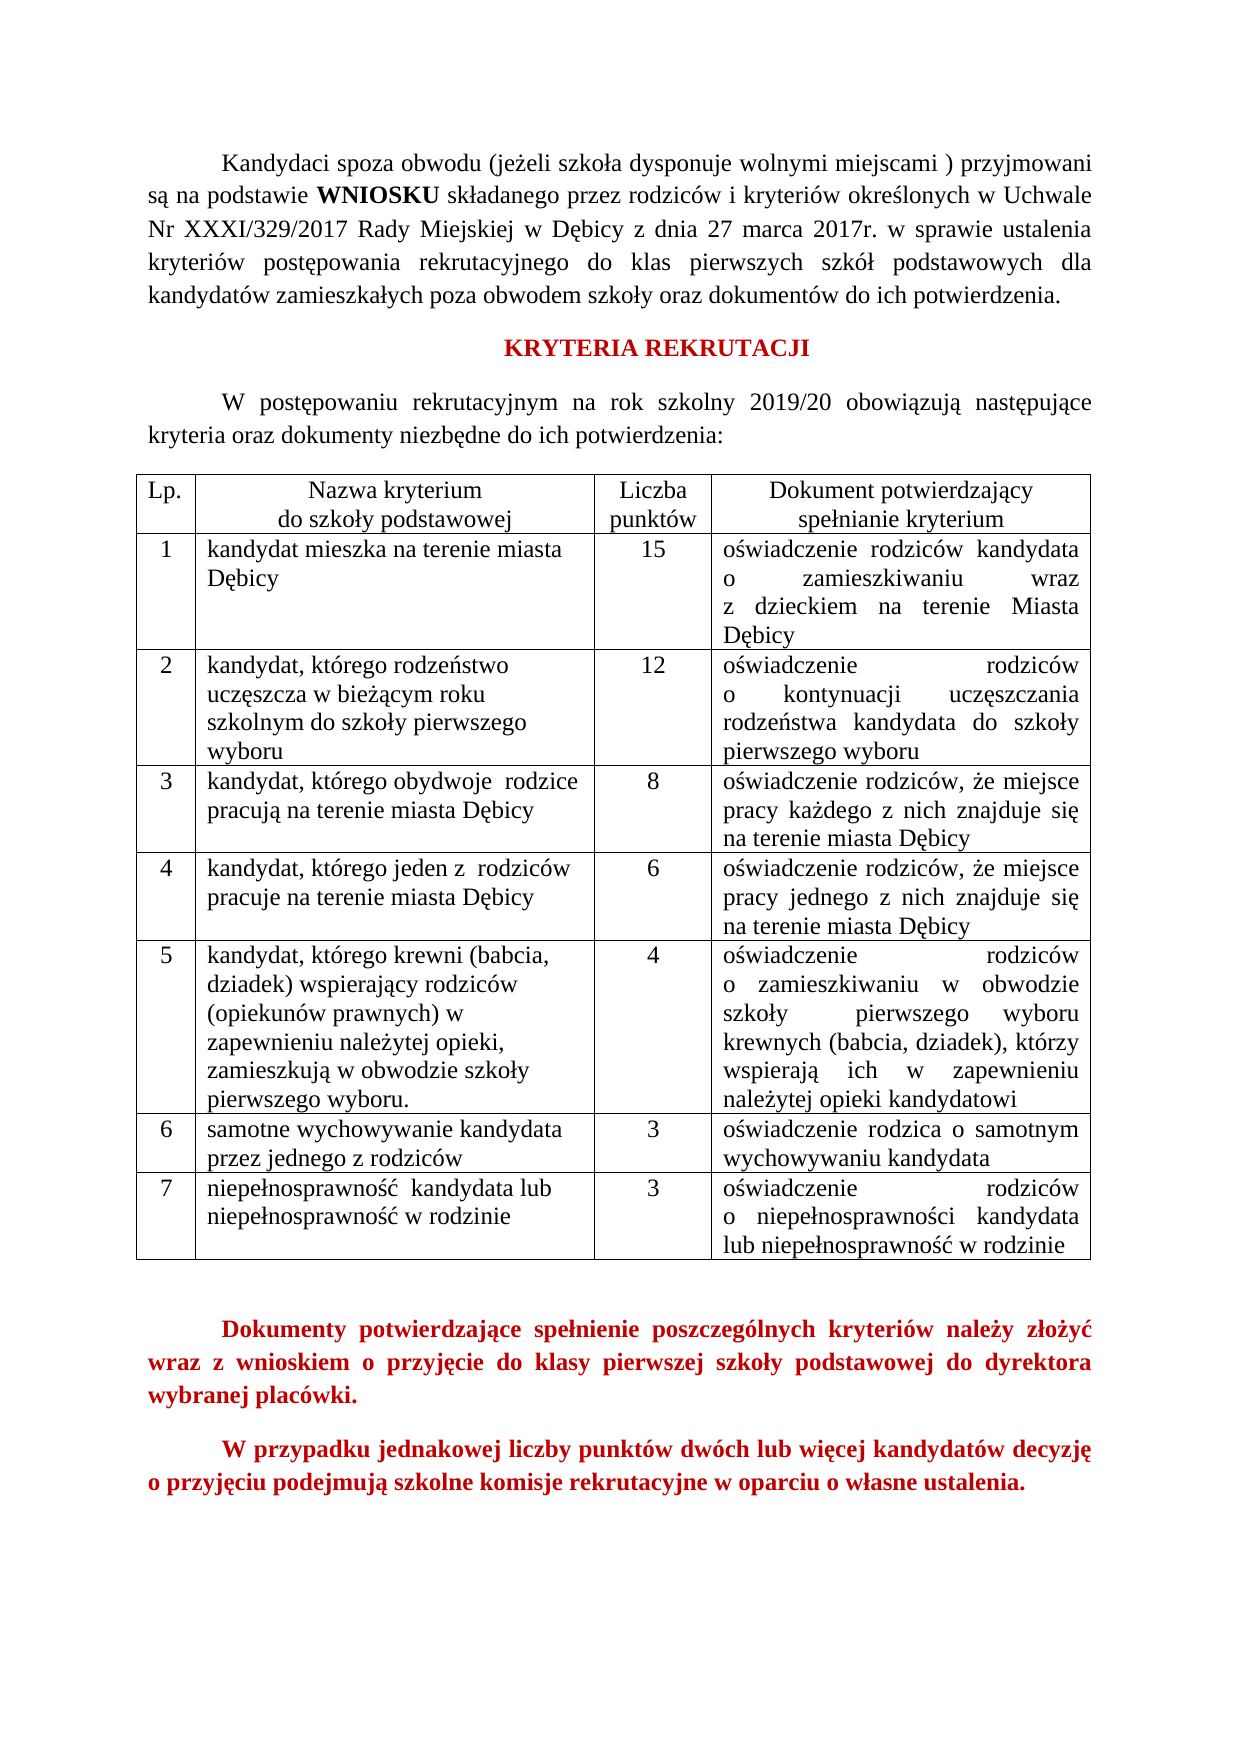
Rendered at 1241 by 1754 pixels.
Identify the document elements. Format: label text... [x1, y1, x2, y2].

text W postępowaniu rekrutacyjnym na rok szkolny 2019/20 obowiązują następujące kryteria oraz dokumenty niezbędne do ich potwierdzenia: [148, 387, 1093, 449]
table_cell 4 [595, 941, 711, 1113]
table_header Lp. [137, 475, 195, 533]
table_cell 12 [595, 650, 711, 765]
table_cell oświadczenie rodziców o niepełnosprawności kandydata lub niepełnosprawność w rodzinie [712, 1173, 1090, 1259]
table_header Liczba punktów [595, 475, 711, 533]
table_cell samotne wychowywanie kandydata przez jednego z rodziców [196, 1114, 594, 1172]
table_cell 7 [137, 1173, 195, 1259]
table_cell 15 [595, 534, 711, 649]
table_cell 8 [595, 766, 711, 852]
table_cell 5 [137, 941, 195, 1113]
table_cell kandydat, którego jeden z rodziców pracuje na terenie miasta Dębicy [196, 853, 594, 939]
table_cell oświadczenie rodziców o kontynuacji uczęszczania rodzeństwa kandydata do szkoły pierwszego wyboru [712, 650, 1090, 765]
table_cell oświadczenie rodziców kandydata o zamieszkiwaniu wraz z dzieckiem na terenie Miasta Dębicy [712, 534, 1090, 649]
table_cell niepełnosprawność kandydata lub niepełnosprawność w rodzinie [196, 1173, 594, 1259]
table_cell 1 [137, 534, 195, 649]
text KRYTERIA REKRUTACJI [148, 333, 1093, 362]
table_header Dokument potwierdzający spełnianie kryterium [712, 475, 1090, 533]
table_cell oświadczenie rodziców, że miejsce pracy jednego z nich znajduje się na terenie miasta Dębicy [712, 853, 1090, 939]
table_cell oświadczenie rodziców o zamieszkiwaniu w obwodzie szkoły pierwszego wyboru krewnych (babcia, dziadek), którzy wspierają ich w zapewnieniu należytej opieki kandydatowi [712, 941, 1090, 1113]
table_cell 3 [595, 1114, 711, 1172]
table_cell 3 [595, 1173, 711, 1259]
text Kandydaci spoza obwodu (jeżeli szkoła dysponuje wolnymi miejscami ) przyjmowani są na podstawie WNIOSKU składanego przez rodziców i kryteriów określonych w Uchwale Nr XXXI/329/2017 Rady Miejskiej w Dębicy z dnia 27 marca 2017r. w sprawie ustalenia kryteriów postępowania rekrutacyjnego do klas pierwszych szkół podstawowych dla kandydatów zamieszkałych poza obwodem szkoły oraz dokumentów do ich potwierdzenia. [148, 148, 1093, 308]
table_cell 3 [137, 766, 195, 852]
table_cell kandydat, którego obydwoje rodzice pracują na terenie miasta Dębicy [196, 766, 594, 852]
table_cell kandydat, którego rodzeństwo uczęszcza w bieżącym roku szkolnym do szkoły pierwszego wyboru [196, 650, 594, 765]
table_header Nazwa kryterium do szkoły podstawowej [196, 475, 594, 533]
table_cell oświadczenie rodziców, że miejsce pracy każdego z nich znajduje się na terenie miasta Dębicy [712, 766, 1090, 852]
table_cell 6 [137, 1114, 195, 1172]
text Dokumenty potwierdzające spełnienie poszczególnych kryteriów należy złożyć wraz z wnioskiem o przyjęcie do klasy pierwszej szkoły podstawowej do dyrektora wybranej placówki. [148, 1314, 1093, 1408]
text W przypadku jednakowej liczby punktów dwóch lub więcej kandydatów decyzję o przyjęciu podejmują szkolne komisje rekrutacyjne w oparciu o własne ustalenia. [148, 1434, 1093, 1495]
table_cell 6 [595, 853, 711, 939]
table_cell kandydat, którego krewni (babcia, dziadek) wspierający rodziców (opiekunów prawnych) w zapewnieniu należytej opieki, zamieszkują w obwodzie szkoły pierwszego wyboru. [196, 941, 594, 1113]
table_cell oświadczenie rodzica o samotnym wychowywaniu kandydata [712, 1114, 1090, 1172]
table_cell 4 [137, 853, 195, 939]
table_cell kandydat mieszka na terenie miasta Dębicy [196, 534, 594, 649]
table_cell 2 [137, 650, 195, 765]
